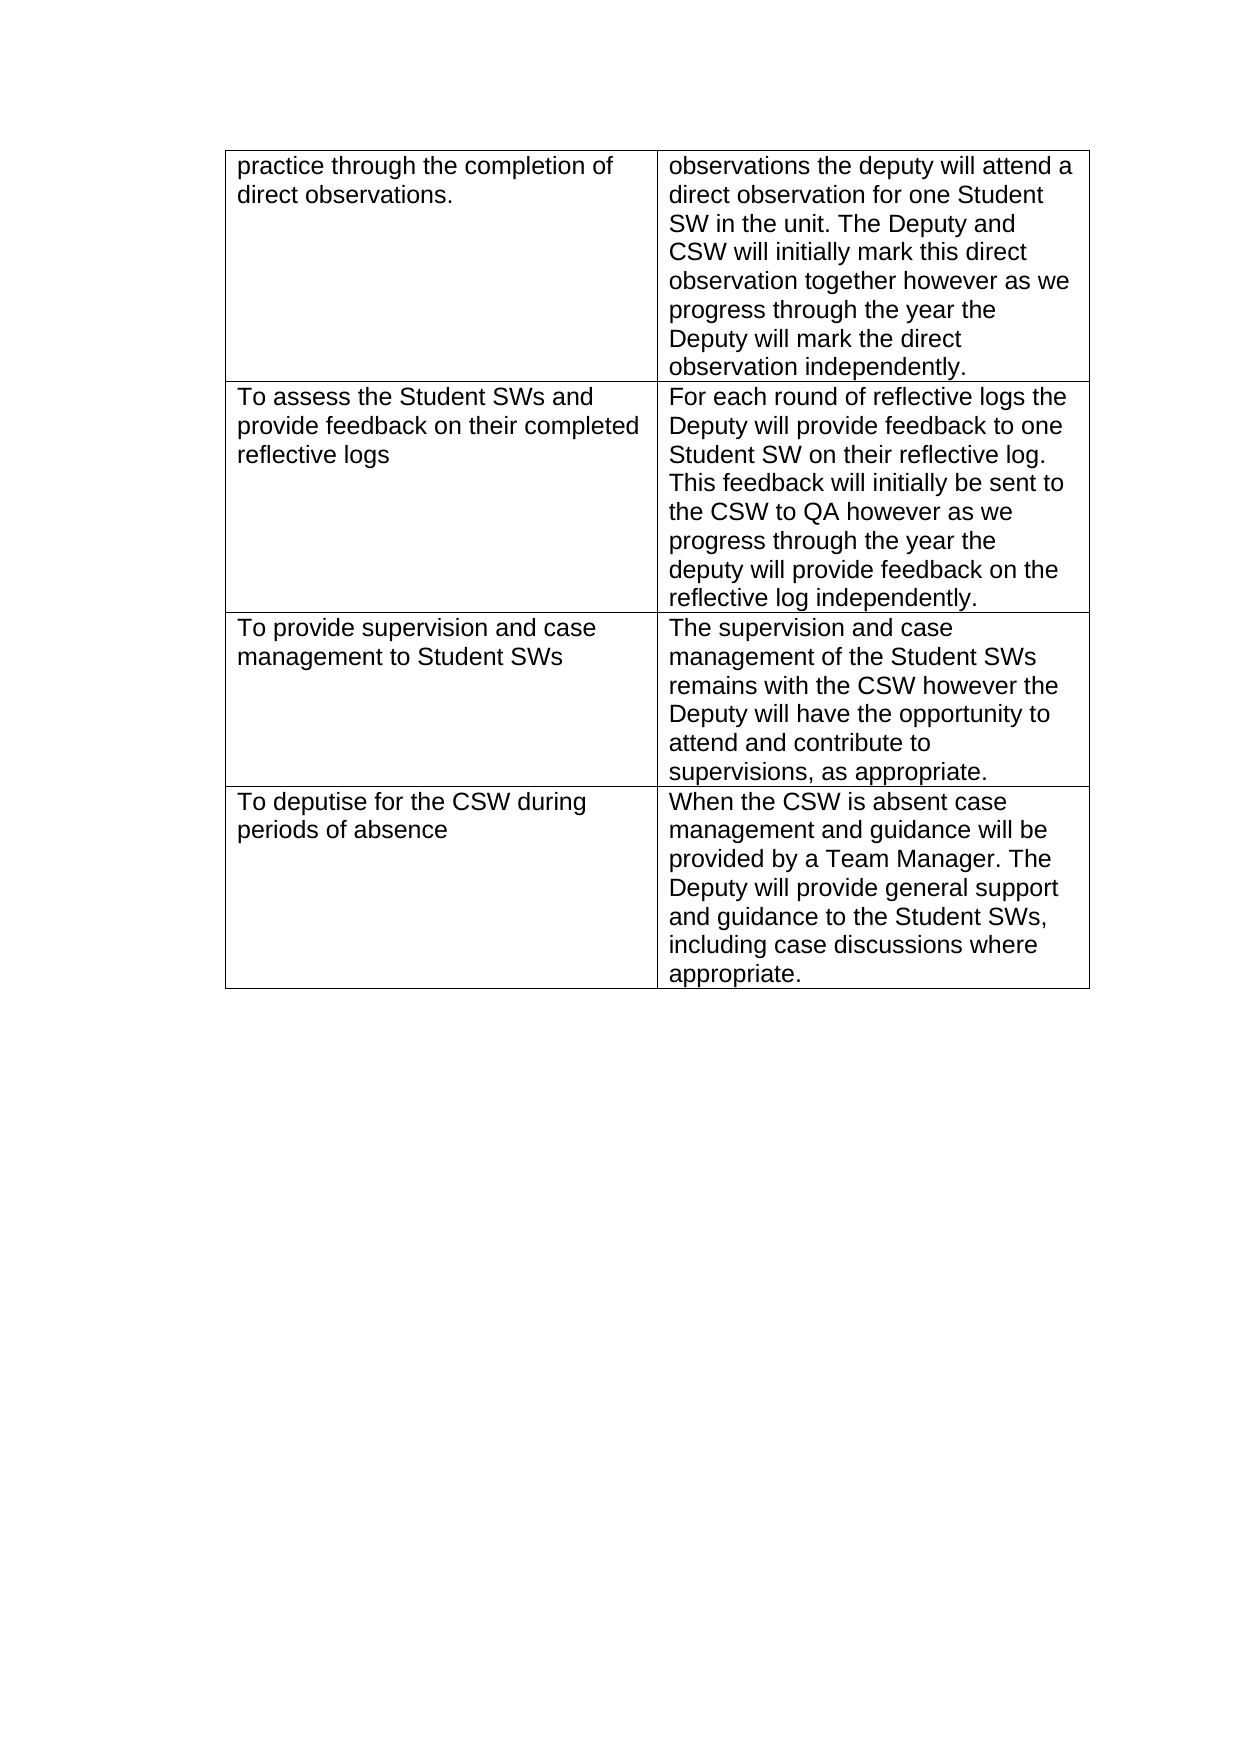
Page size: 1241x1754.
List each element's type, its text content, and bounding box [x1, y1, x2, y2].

table_cell To provide supervision and case management to Student SWs [226, 613, 657, 786]
table_cell To deputise for the CSW during periods of absence [226, 787, 657, 988]
table_cell The supervision and case management of the Student SWs remains with the CSW however the Deputy will have the opportunity to attend and contribute to supervisions, as appropriate. [658, 613, 1089, 786]
table_cell For each round of reflective logs the Deputy will provide feedback to one Student SW on their reflective log. This feedback will initially be sent to the CSW to QA however as we progress through the year the deputy will provide feedback on the reflective log independently. [658, 382, 1089, 612]
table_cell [226, 151, 657, 381]
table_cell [658, 151, 1089, 381]
table_cell To assess the Student SWs and provide feedback on their completed reflective logs [226, 382, 657, 612]
table_cell When the CSW is absent case management and guidance will be provided by a Team Manager. The Deputy will provide general support and guidance to the Student SWs, including case discussions where appropriate. [658, 787, 1089, 988]
